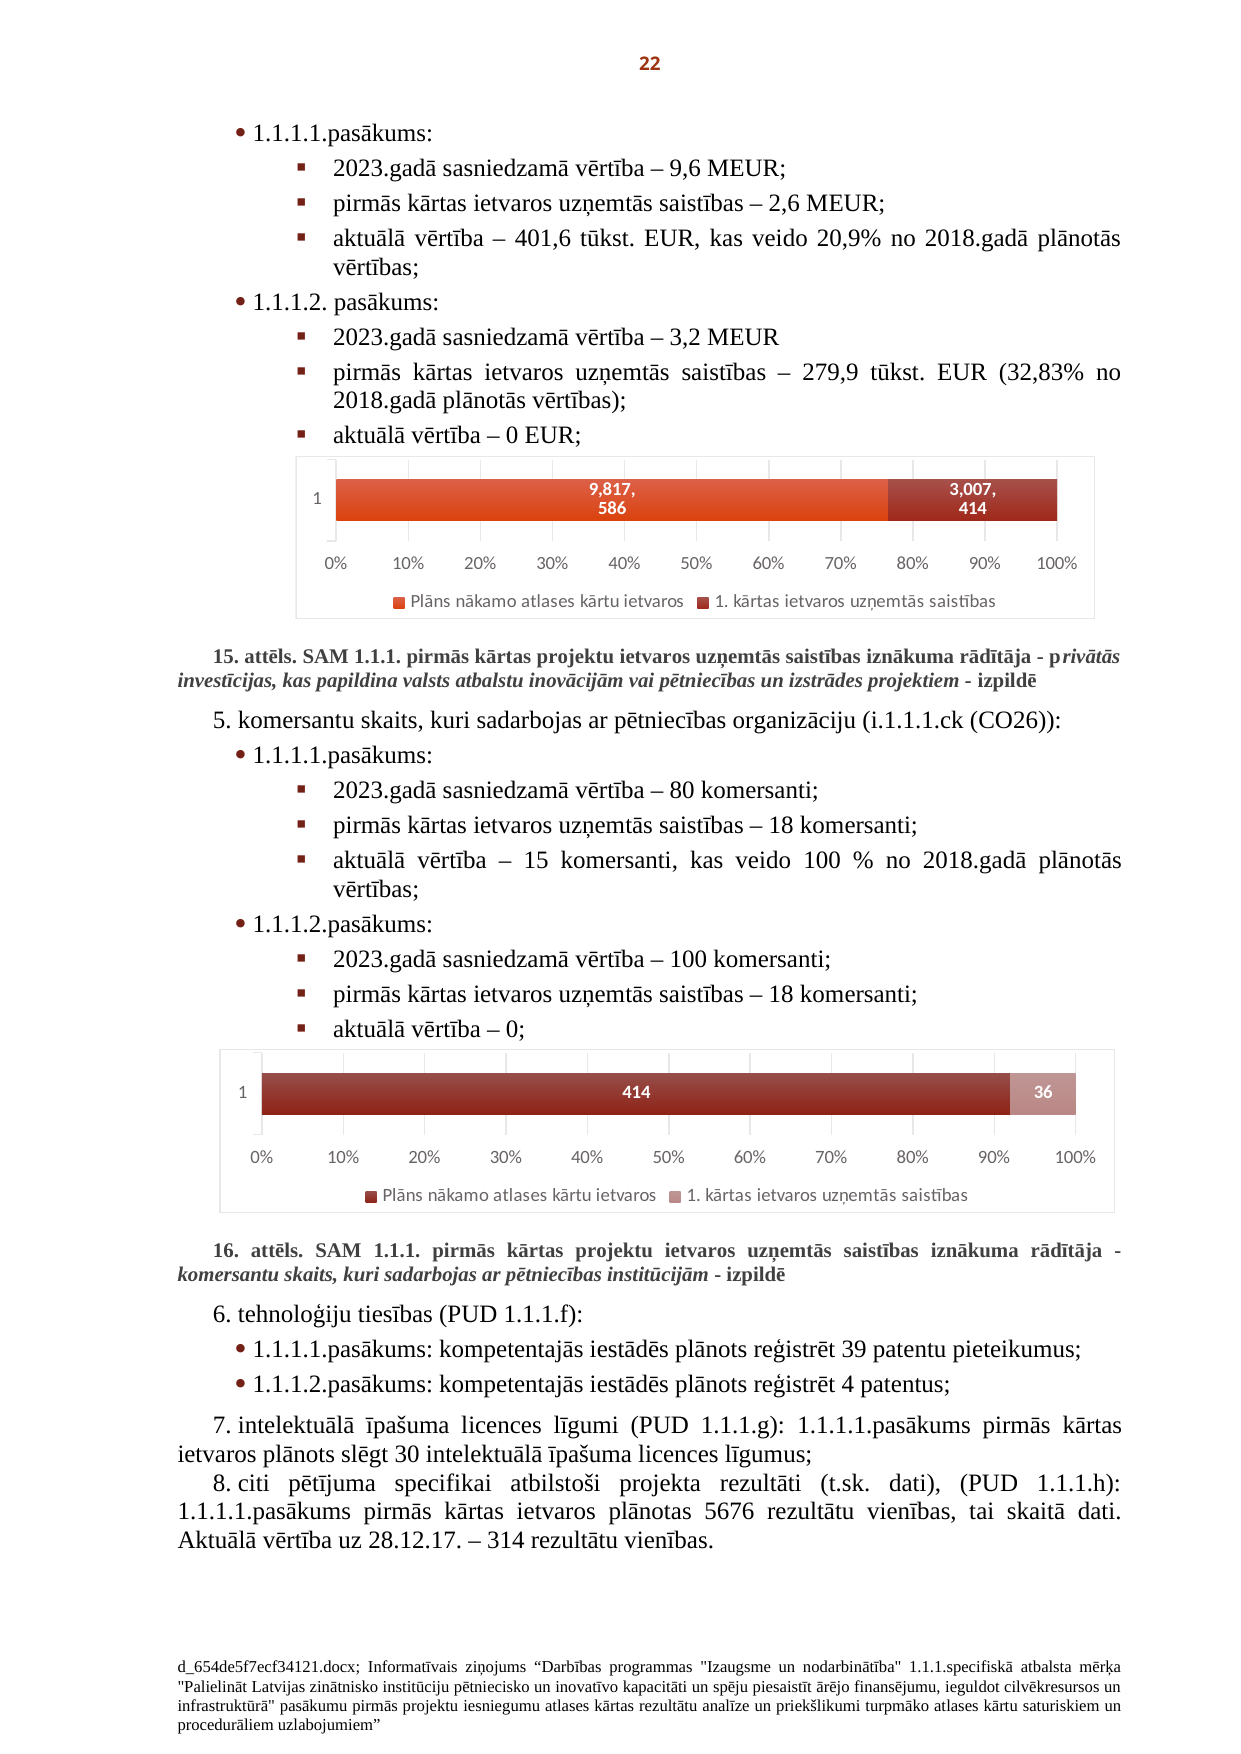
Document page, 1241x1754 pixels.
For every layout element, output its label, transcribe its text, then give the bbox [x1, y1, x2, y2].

text 2023.gadā sasniedzamā vērtība – 100 komersanti; [295, 944, 1122, 972]
text 1.1.1.1.pasākums: kompetentajās iestādēs plānots reģistrēt 39 patentu pieteikumus; [177, 1334, 1122, 1363]
text pirmās kārtas ietvaros uzņemtās saistības – 18 komersanti; [295, 979, 1122, 1007]
text 15. attēls. SAM 1.1.1. pirmās kārtas projektu ietvaros uzņemtās saistības iznākuma rādītāja - privātās investīcijas, kas papildina valsts atbalstu inovācijām vai pētniecības un izstrādes projektiem - izpildē [177, 644, 1122, 692]
text 1.1.1.2. pasākums: [177, 287, 1122, 316]
text 2023.gadā sasniedzamā vērtība – 3,2 MEUR [295, 322, 1122, 351]
text 1.1.1.1.pasākums: [177, 118, 1122, 147]
text aktuālā vērtība – 0 EUR; [295, 421, 1122, 449]
text 2023.gadā sasniedzamā vērtība – 9,6 MEUR; [295, 153, 1122, 182]
text pirmās kārtas ietvaros uzņemtās saistības – 279,9 tūkst. EUR (32,83% no 2018.gadā plānotās vērtības); [295, 357, 1122, 414]
text 16. attēls. SAM 1.1.1. pirmās kārtas projektu ietvaros uzņemtās saistības iznākuma rādītāja - komersantu skaits, kuri sadarbojas ar pētniecības institūcijām - izpildē [177, 1238, 1122, 1286]
text aktuālā vērtība – 401,6 tūkst. EUR, kas veido 20,9% no 2018.gadā plānotās vērtības; [295, 223, 1122, 281]
list 8. citi pētījuma specifikai atbilstoši projekta rezultāti (t.sk. dati), (PUD 1.1.1.h): 1.1.1.1.pasākums pirmās kārtas ietvaros plānotas 5676 rezultātu vienības, tai skaitā dati. Aktuālā vērtība uz 28.12.17. – 314 rezultātu vienības. [177, 1468, 1122, 1554]
list 7. intelektuālā īpašuma licences līgumi (PUD 1.1.1.g): 1.1.1.1.pasākums pirmās kārtas ietvaros plānots slēgt 30 intelektuālā īpašuma licences līgumus; [177, 1410, 1122, 1468]
text aktuālā vērtība – 15 komersanti, kas veido 100 % no 2018.gadā plānotās vērtības; [295, 845, 1122, 902]
text pirmās kārtas ietvaros uzņemtās saistības – 2,6 MEUR; [295, 188, 1122, 217]
text 5. komersantu skaits, kuri sadarbojas ar pētniecības organizāciju (i.1.1.1.ck (CO26)): [177, 705, 1122, 734]
text 2023.gadā sasniedzamā vērtība – 80 komersanti; [295, 775, 1122, 804]
text 1.1.1.2.pasākums: kompetentajās iestādēs plānots reģistrēt 4 patentus; [177, 1369, 1122, 1398]
list 6. tehnoloģiju tiesības (PUD 1.1.1.f): [177, 1299, 1122, 1328]
text 1.1.1.2.pasākums: [177, 909, 1122, 937]
text aktuālā vērtība – 0; [295, 1014, 1122, 1042]
text pirmās kārtas ietvaros uzņemtās saistības – 18 komersanti; [295, 810, 1122, 839]
text 1.1.1.1.pasākums: [177, 740, 1122, 769]
